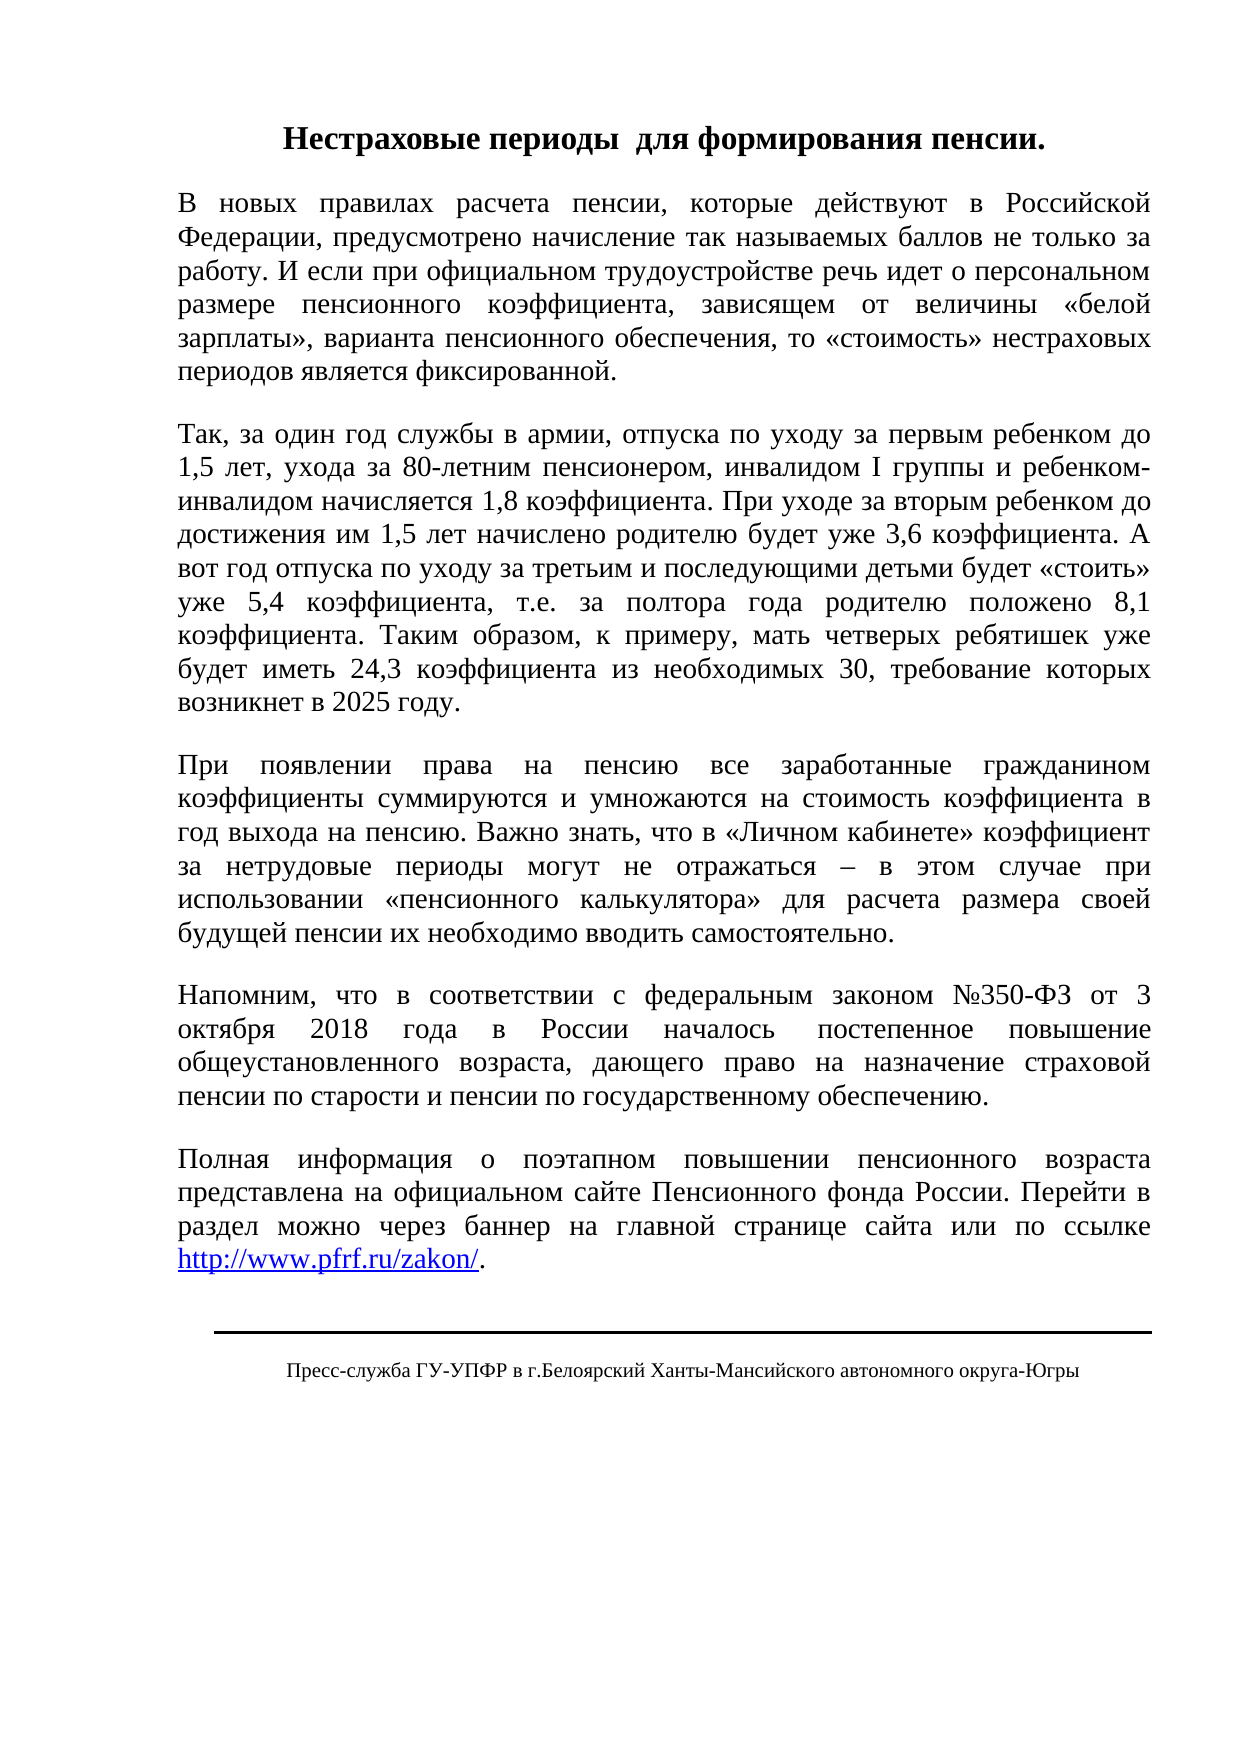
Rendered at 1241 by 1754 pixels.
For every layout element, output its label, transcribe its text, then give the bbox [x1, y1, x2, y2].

text Так, за один год службы в армии, отпуска по уходу за первым ребенком до 1,5 лет, ухода за 80-летним пенсионером, инвалидом I группы и ребенком-инвалидом начисляется 1,8 коэффициента. При уходе за вторым ребенком до достижения им 1,5 лет начислено родителю будет уже 3,6 коэффициента. А вот год отпуска по уходу за третьим и последующими детьми будет «стоить» уже 5,4 коэффициента, т.е. за полтора года родителю положено 8,1 коэффициента. Таким образом, к примеру, мать четверых ребятишек уже будет иметь 24,3 коэффициента из необходимых 30, требование которых возникнет в 2025 году. [177, 416, 1152, 718]
text Нестраховые периоды для формирования пенсии. [177, 118, 1152, 156]
subtitle Полная информация о поэтапном повышении пенсионного возраста представлена на официальном сайте Пенсионного фонда России. Перейти в раздел можно через баннер на главной странице сайта или по ссылке http://www.pfrf.ru/zakon/. [177, 1141, 1152, 1275]
text Напомним, что в соответствии с федеральным законом №350-ФЗ от 3 октября 2018 года в России началось постепенное повышение общеустановленного возраста, дающего право на назначение страховой пенсии по старости и пенсии по государственному обеспечению. [177, 977, 1152, 1112]
text Пресс-служба ГУ-УПФР в г.Белоярский Ханты-Мансийского автономного округа-Югры [214, 1358, 1152, 1382]
text При появлении права на пенсию все заработанные гражданином коэффициенты суммируются и умножаются на стоимость коэффициента в год выхода на пенсию. Важно знать, что в «Личном кабинете» коэффициент за нетрудовые периоды могут не отражаться – в этом случае при использовании «пенсионного калькулятора» для расчета размера своей будущей пенсии их необходимо вводить самостоятельно. [177, 747, 1152, 948]
text В новых правилах расчета пенсии, которые действуют в Российской Федерации, предусмотрено начисление так называемых баллов не только за работу. И если при официальном трудоустройстве речь идет о персональном размере пенсионного коэффициента, зависящем от величины «белой зарплаты», варианта пенсионного обеспечения, то «стоимость» нестраховых периодов является фиксированной. [177, 186, 1152, 387]
